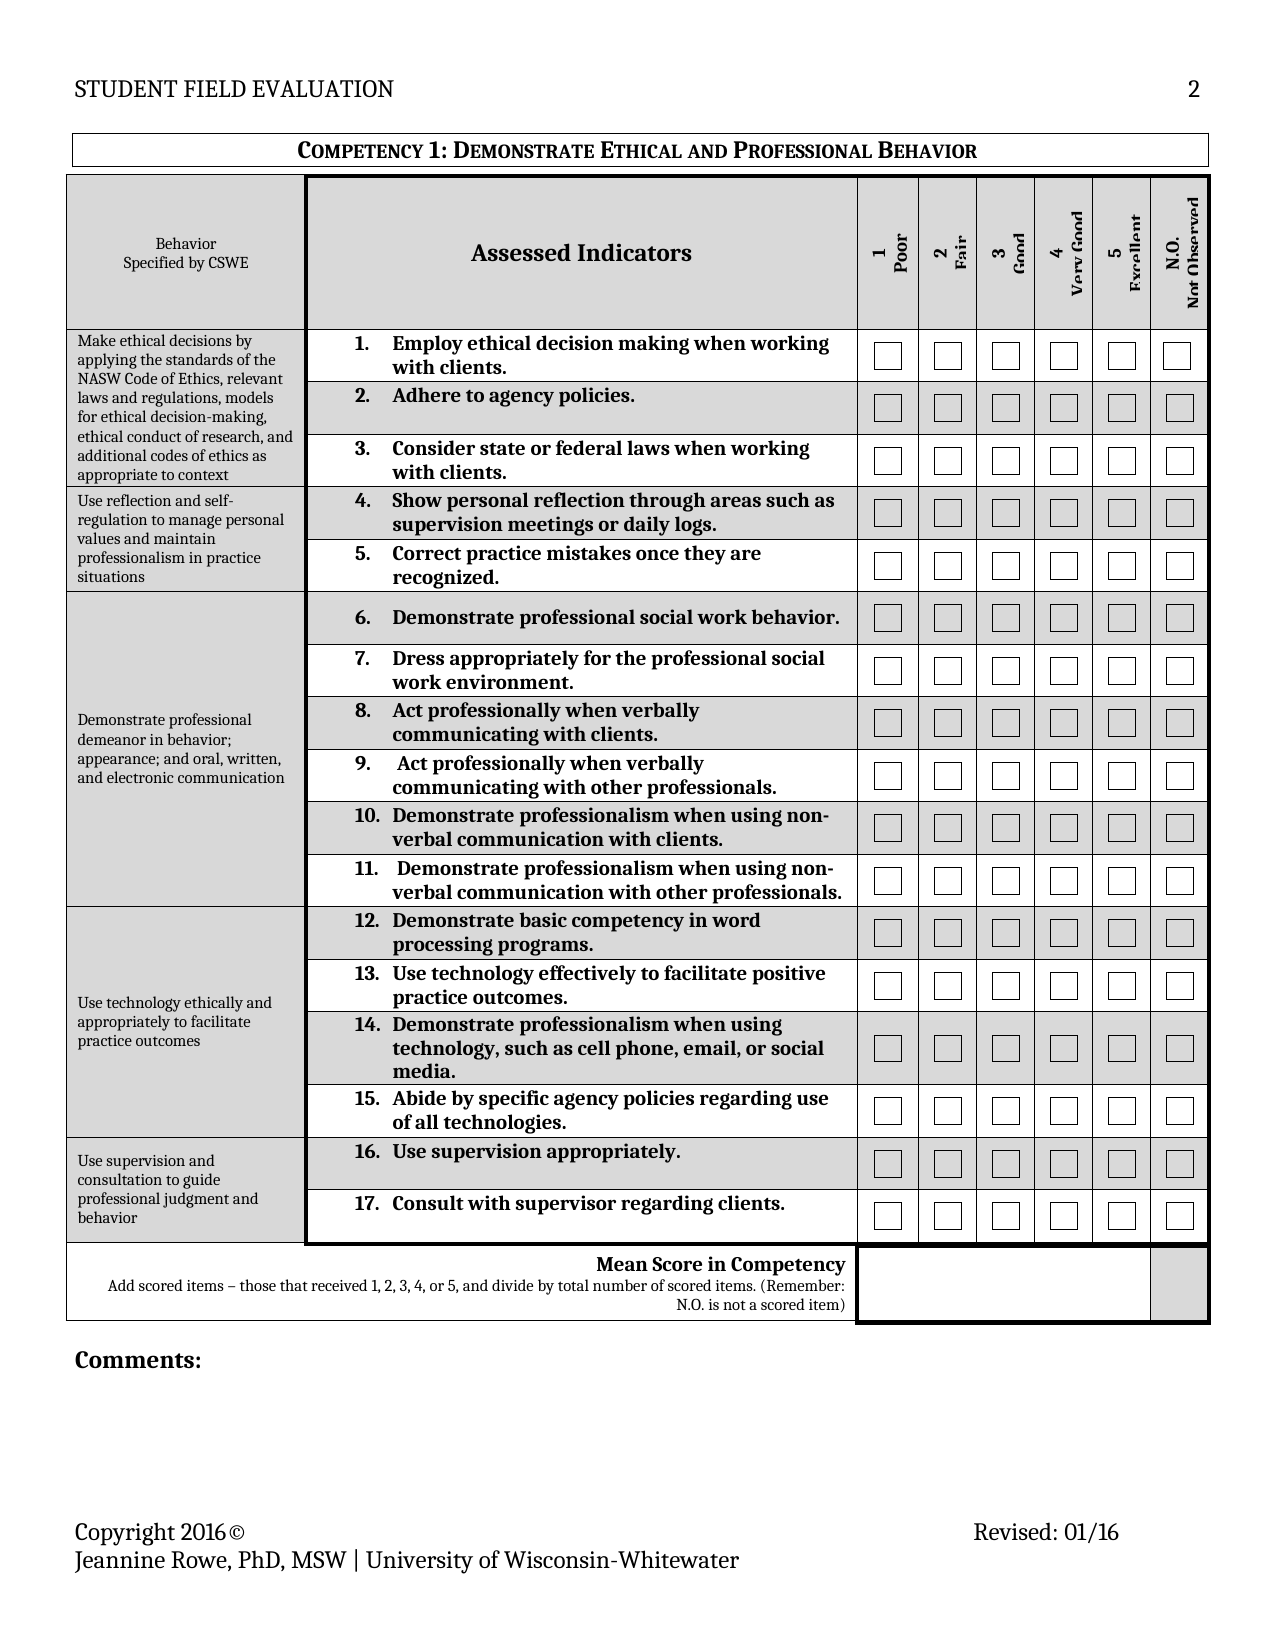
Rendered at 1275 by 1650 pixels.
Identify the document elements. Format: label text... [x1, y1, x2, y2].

table_cell Use supervision appropriately. [308, 1138, 857, 1189]
table_cell [1035, 750, 1092, 801]
table_cell [919, 697, 976, 749]
subtitle Competency 1: Demonstrate Ethical and Professional Behavior [73, 134, 1208, 166]
table_cell [1093, 960, 1150, 1011]
table_cell [1035, 1190, 1092, 1242]
table_cell [1093, 645, 1150, 696]
table_cell [977, 750, 1034, 801]
table_cell [1093, 487, 1150, 539]
table_cell Abide by specific agency policies regarding use of all technologies. [308, 1085, 857, 1137]
table_cell [1035, 1012, 1092, 1084]
text Comments: [75, 1346, 1200, 1375]
table_cell [919, 435, 976, 486]
table_cell [858, 330, 918, 381]
table_cell [977, 592, 1034, 644]
table_cell [1151, 1248, 1207, 1320]
table_cell [1093, 435, 1150, 486]
table_cell [977, 1190, 1034, 1242]
table_cell [858, 592, 918, 644]
table_cell [1035, 435, 1092, 486]
table_cell [1035, 855, 1092, 906]
table_cell [858, 1012, 918, 1084]
table_cell [977, 487, 1034, 539]
table_cell [919, 1012, 976, 1084]
table_cell [1151, 382, 1207, 434]
table_cell [858, 382, 918, 434]
table_cell [919, 855, 976, 906]
table_header 4 Very Good [1035, 178, 1092, 329]
table_cell [1035, 697, 1092, 749]
table_cell Use technology ethically and appropriately to facilitate practice outcomes [67, 907, 304, 1137]
table_cell Make ethical decisions by applying the standards of the NASW Code of Ethics, relevant laws and regulations, models for ethical decision-making, ethical conduct of research, and additional codes of ethics as appropriate to context [67, 330, 304, 486]
table_cell [919, 645, 976, 696]
table_cell [1151, 330, 1207, 381]
table_header Assessed Indicators [308, 178, 857, 329]
table_cell [977, 1012, 1034, 1084]
table_cell [919, 1190, 976, 1242]
table_cell [919, 487, 976, 539]
table_cell [858, 697, 918, 749]
table_cell [977, 855, 1034, 906]
table_cell [1151, 540, 1207, 591]
table_cell [1093, 1085, 1150, 1137]
table_cell [1151, 960, 1207, 1011]
table_cell Employ ethical decision making when working with clients. [308, 330, 857, 381]
table_cell [919, 382, 976, 434]
table_cell Use supervision and consultation to guide professional judgment and behavior [67, 1138, 304, 1242]
table_cell Act professionally when verbally communicating with other professionals. [308, 750, 857, 801]
table_cell Use reflection and self-regulation to manage personal values and maintain professionalism in practice situations [67, 487, 304, 591]
table_cell Demonstrate basic competency in word processing programs. [308, 907, 857, 959]
table_header Behavior Specified by CSWE [67, 175, 304, 329]
table_cell [919, 592, 976, 644]
table_cell [977, 330, 1034, 381]
table_cell [1093, 855, 1150, 906]
table_cell [919, 1138, 976, 1189]
table_cell Show personal reflection through areas such as supervision meetings or daily logs. [308, 487, 857, 539]
table_cell [1093, 592, 1150, 644]
table_cell [977, 697, 1034, 749]
table_cell [1035, 487, 1092, 539]
table_cell [1151, 907, 1207, 959]
table_cell [1093, 802, 1150, 854]
table_cell [858, 1190, 918, 1242]
table_cell Demonstrate professionalism when using technology, such as cell phone, email, or social media. [308, 1012, 857, 1084]
table_cell [977, 645, 1034, 696]
table_cell [858, 960, 918, 1011]
table_cell [1151, 1012, 1207, 1084]
table_cell [1151, 435, 1207, 486]
table_cell [1093, 907, 1150, 959]
table_cell [1093, 750, 1150, 801]
table_header 5 Excellent [1093, 178, 1150, 329]
table_cell [919, 802, 976, 854]
table_cell [1035, 802, 1092, 854]
table_cell Dress appropriately for the professional social work environment. [308, 645, 857, 696]
table_cell [977, 802, 1034, 854]
table_cell [858, 1138, 918, 1189]
table_cell [919, 907, 976, 959]
table_cell Demonstrate professional social work behavior. [308, 592, 857, 644]
table_cell [1093, 697, 1150, 749]
table_cell [1151, 1138, 1207, 1189]
table_cell [1035, 592, 1092, 644]
table_cell [858, 435, 918, 486]
table_cell [1093, 1190, 1150, 1242]
table_cell [977, 1085, 1034, 1137]
table_cell [858, 802, 918, 854]
table_cell [1151, 802, 1207, 854]
table_cell [919, 540, 976, 591]
table_cell [977, 907, 1034, 959]
table_cell [1151, 855, 1207, 906]
table_cell [1093, 1012, 1150, 1084]
table_cell Act professionally when verbally communicating with clients. [308, 697, 857, 749]
table_cell [1151, 487, 1207, 539]
table_cell [859, 1248, 1150, 1320]
table_cell [919, 750, 976, 801]
table_cell [977, 382, 1034, 434]
table_cell [1035, 1138, 1092, 1189]
table_cell [1035, 960, 1092, 1011]
table_cell [858, 487, 918, 539]
table_cell [858, 855, 918, 906]
table_header 3 Good [977, 178, 1034, 329]
table_cell [919, 960, 976, 1011]
table_cell [919, 1085, 976, 1137]
table_cell Adhere to agency policies. [308, 382, 857, 434]
table_cell [1035, 540, 1092, 591]
table_header N.O. Not Observed [1151, 178, 1207, 329]
table_cell [1035, 645, 1092, 696]
table_cell [1035, 330, 1092, 381]
table_cell [858, 645, 918, 696]
table_cell [919, 330, 976, 381]
table_cell [1093, 382, 1150, 434]
table_cell Mean Score in Competency Add scored items – those that received 1, 2, 3, 4, or 5, and divide by total number of scored items. (Remember: N.O. is not a scored item) [67, 1243, 855, 1320]
table_cell [858, 750, 918, 801]
table_cell Use technology effectively to facilitate positive practice outcomes. [308, 960, 857, 1011]
table_cell Demonstrate professionalism when using non-verbal communication with other professionals. [308, 855, 857, 906]
table_cell Demonstrate professionalism when using non-verbal communication with clients. [308, 802, 857, 854]
table_header 1 Poor [858, 178, 918, 329]
table_cell [1093, 540, 1150, 591]
table_header 2 Fair [919, 178, 976, 329]
table_cell Consult with supervisor regarding clients. [308, 1190, 857, 1242]
table_cell [858, 907, 918, 959]
table_cell [1093, 1138, 1150, 1189]
table_cell [1151, 750, 1207, 801]
table_cell [1035, 382, 1092, 434]
table_cell [858, 540, 918, 591]
table_cell [977, 540, 1034, 591]
table_cell [977, 435, 1034, 486]
table_cell [1151, 1085, 1207, 1137]
table_cell Demonstrate professional demeanor in behavior; appearance; and oral, written, and electronic communication [67, 592, 304, 906]
table_cell [1151, 1190, 1207, 1242]
table_cell [1093, 330, 1150, 381]
table_cell Correct practice mistakes once they are recognized. [308, 540, 857, 591]
table_cell Consider state or federal laws when working with clients. [308, 435, 857, 486]
table_cell [1035, 907, 1092, 959]
table_cell [1151, 645, 1207, 696]
table_cell [1035, 1085, 1092, 1137]
table_cell [858, 1085, 918, 1137]
table_cell [977, 1138, 1034, 1189]
table_cell [977, 960, 1034, 1011]
table_cell [1151, 697, 1207, 749]
table_cell [1151, 592, 1207, 644]
